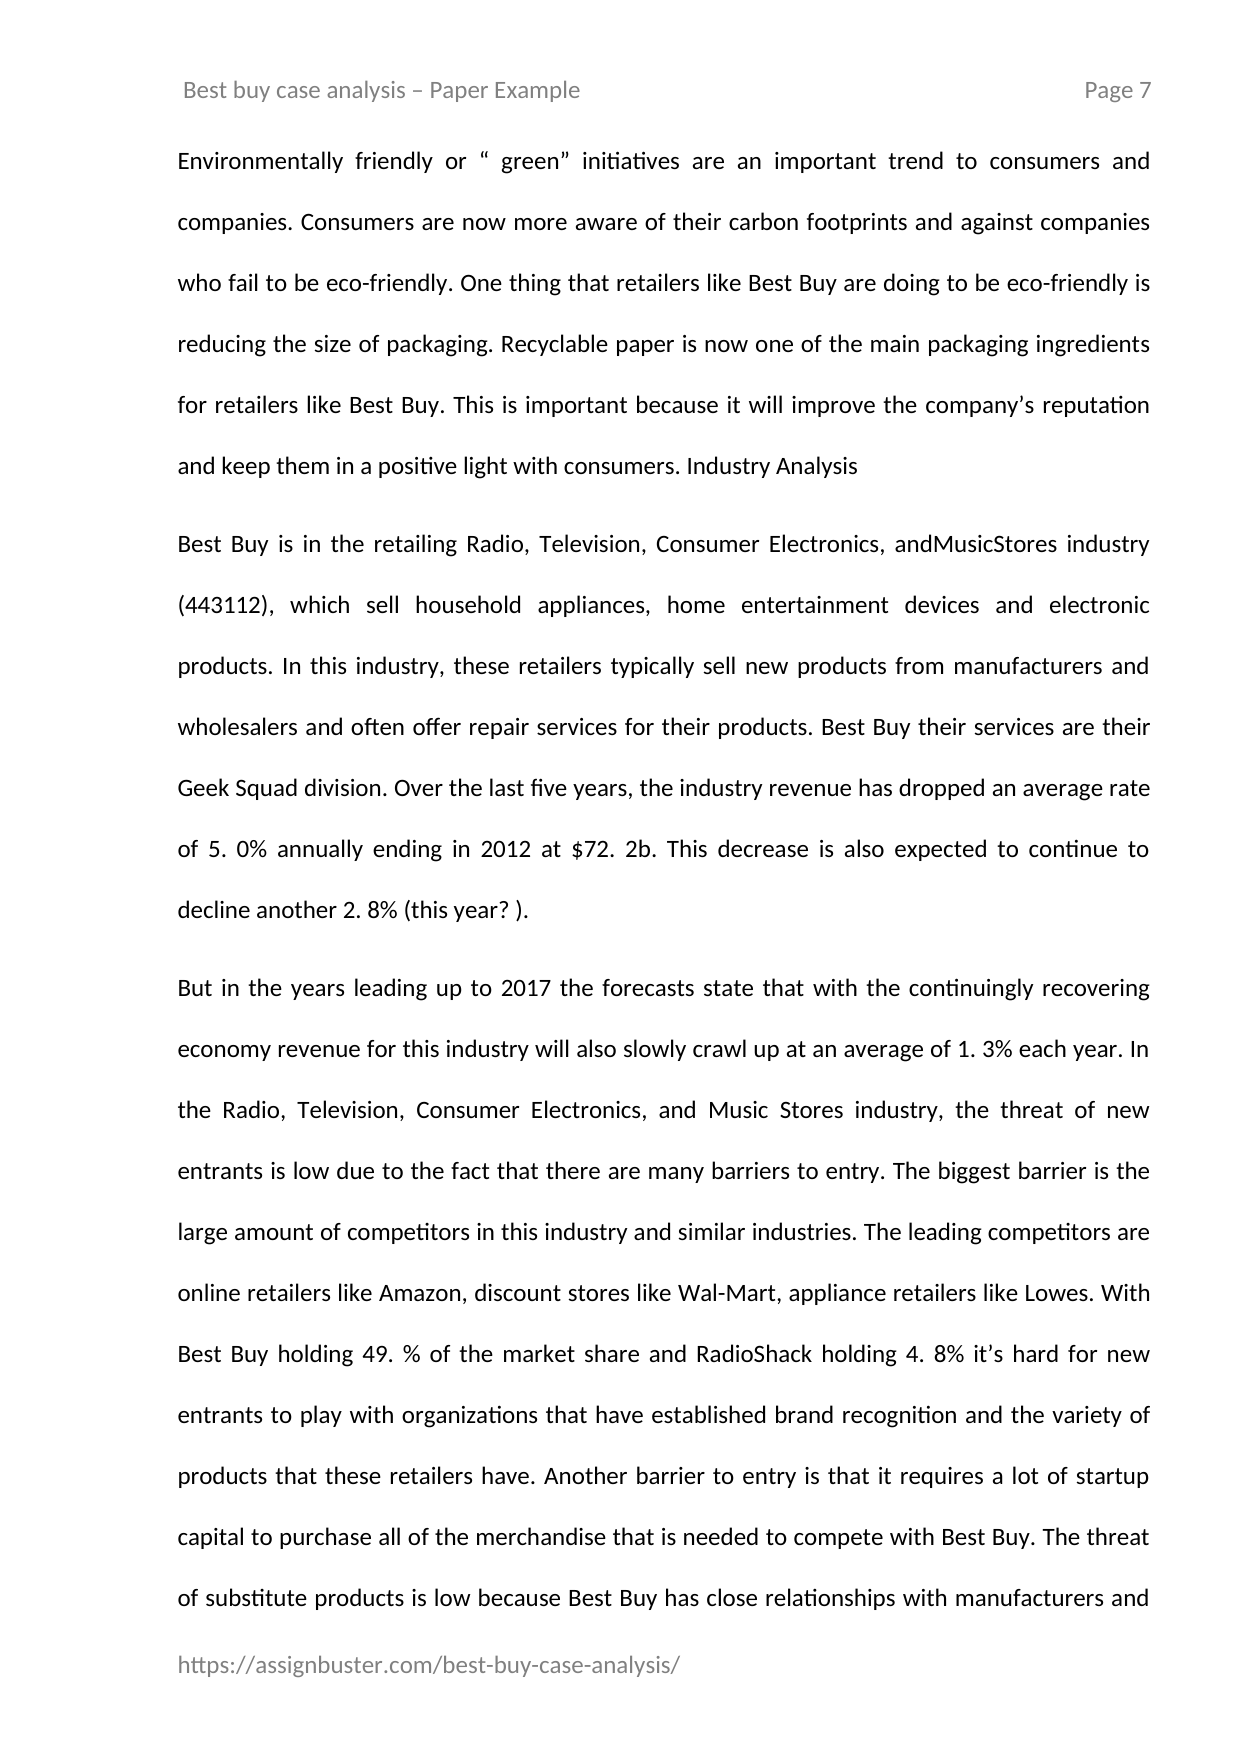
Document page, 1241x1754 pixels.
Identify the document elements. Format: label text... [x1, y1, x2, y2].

text Environmentally friendly or “ green” initiatives are an important trend to consumers and companies. Consumers are now more aware of their carbon footprints and against companies who fail to be eco-friendly. One thing that retailers like Best Buy are doing to be eco-friendly is reducing the size of packaging. Recyclable paper is now one of the main packaging ingredients for retailers like Best Buy. This is important because it will improve the company’s reputation and keep them in a positive light with consumers. Industry Analysis [177, 145, 1152, 481]
text Best Buy is in the retailing Radio, Television, Consumer Electronics, andMusicStores industry (443112), which sell household appliances, home entertainment devices and electronic products. In this industry, these retailers typically sell new products from manufacturers and wholesalers and often offer repair services for their products. Best Buy their services are their Geek Squad division. Over the last five years, the industry revenue has dropped an average rate of 5. 0% annually ending in 2012 at $72. 2b. This decrease is also expected to continue to decline another 2. 8% (this year? ). [177, 528, 1152, 925]
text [177, 972, 1152, 1613]
